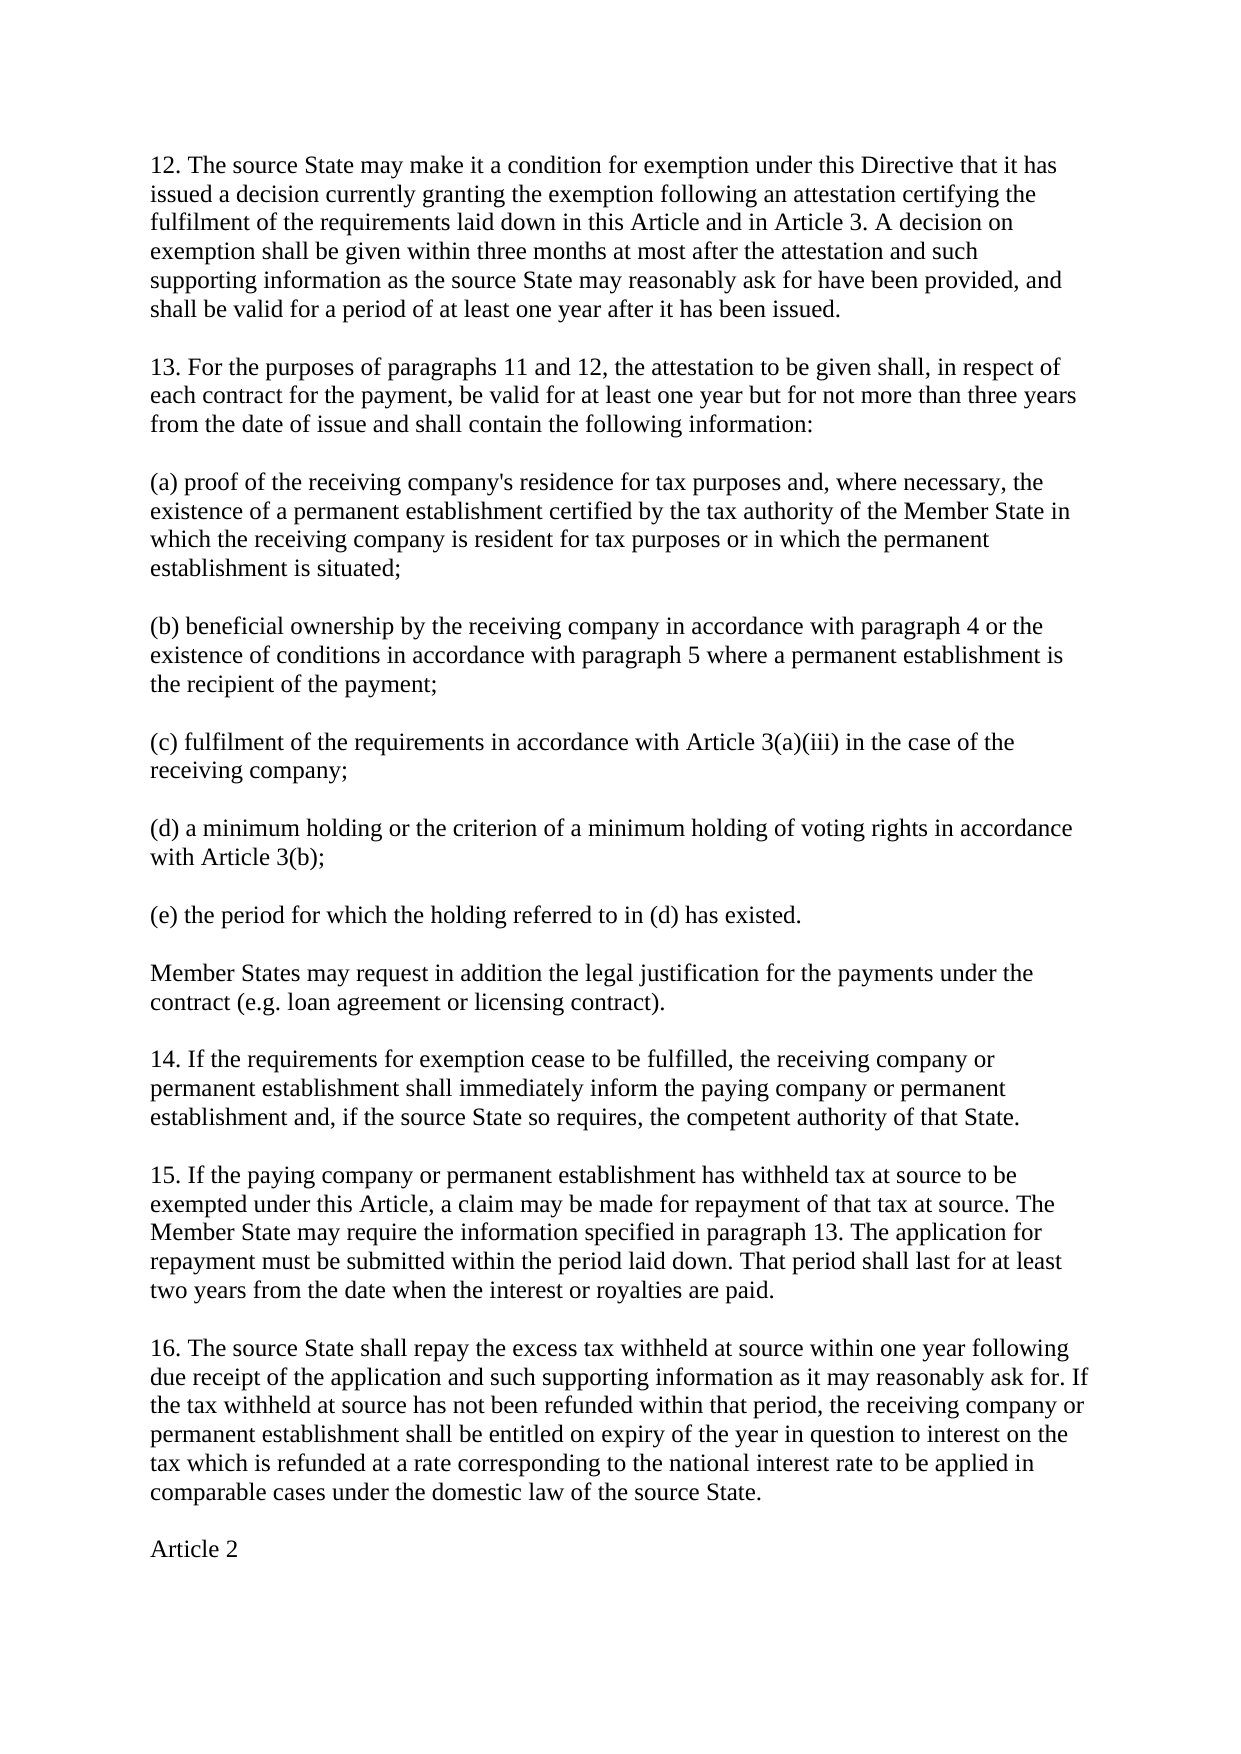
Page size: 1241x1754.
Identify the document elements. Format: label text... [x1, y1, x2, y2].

text 14. If the requirements for exemption cease to be fulfilled, the receiving company or permanent establishment shall immediately inform the paying company or permanent establishment and, if the source State so requires, the competent authority of that State. [150, 1044, 1090, 1131]
text (c) fulfilment of the requirements in accordance with Article 3(a)(iii) in the case of the receiving company; [150, 727, 1090, 784]
text 13. For the purposes of paragraphs 11 and 12, the attestation to be given shall, in respect of each contract for the payment, be valid for at least one year but for not more than three years from the date of issue and shall contain the following information: [150, 352, 1090, 438]
text Article 2 [150, 1534, 1090, 1563]
text 15. If the paying company or permanent establishment has withheld tax at source to be exempted under this Article, a claim may be made for repayment of that tax at source. The Member State may require the information specified in paragraph 13. The application for repayment must be submitted within the period laid down. That period shall last for at least two years from the date when the interest or royalties are paid. [150, 1160, 1090, 1304]
text (e) the period for which the holding referred to in (d) has existed. [150, 900, 1090, 929]
text 16. The source State shall repay the excess tax withheld at source within one year following due receipt of the application and such supporting information as it may reasonably ask for. If the tax withheld at source has not been refunded within that period, the receiving company or permanent establishment shall be entitled on expiry of the year in question to interest on the tax which is refunded at a rate corresponding to the national interest rate to be applied in comparable cases under the domestic law of the source State. [150, 1333, 1090, 1505]
text 12. The source State may make it a condition for exemption under this Directive that it has issued a decision currently granting the exemption following an attestation certifying the fulfilment of the requirements laid down in this Article and in Article 3. A decision on exemption shall be given within three months at most after the attestation and such supporting information as the source State may reasonably ask for have been provided, and shall be valid for a period of at least one year after it has been issued. [150, 150, 1090, 322]
text (a) proof of the receiving company's residence for tax purposes and, where necessary, the existence of a permanent establishment certified by the tax authority of the Member State in which the receiving company is resident for tax purposes or in which the permanent establishment is situated; [150, 467, 1090, 582]
text Member States may request in addition the legal justification for the payments under the contract (e.g. loan agreement or licensing contract). [150, 958, 1090, 1015]
text (b) beneficial ownership by the receiving company in accordance with paragraph 4 or the existence of conditions in accordance with paragraph 5 where a permanent establishment is the recipient of the payment; [150, 611, 1090, 697]
text (d) a minimum holding or the criterion of a minimum holding of voting rights in accordance with Article 3(b); [150, 813, 1090, 871]
